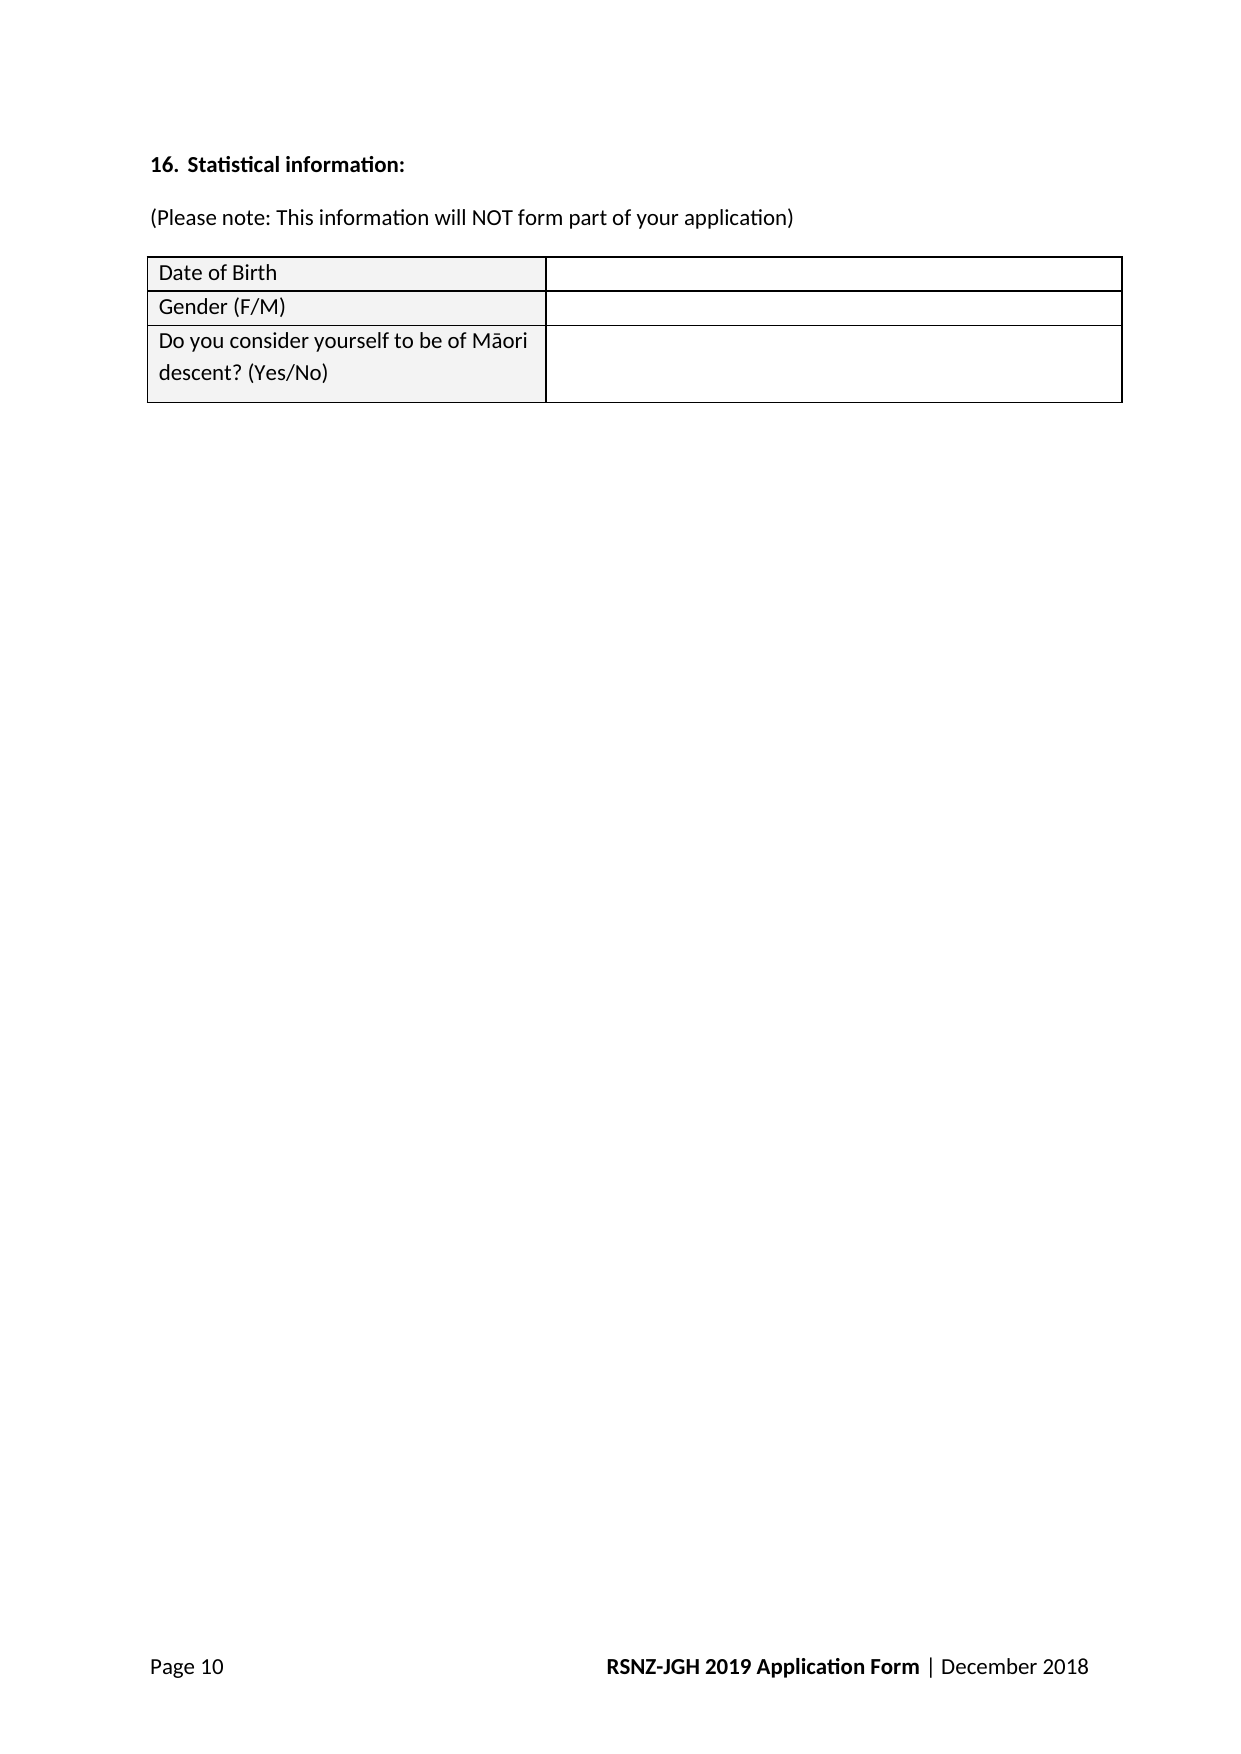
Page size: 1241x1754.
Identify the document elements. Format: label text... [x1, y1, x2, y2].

list Statistical information: [150, 150, 1090, 178]
table_header [547, 258, 1121, 290]
table_header Date of Birth [148, 258, 545, 290]
table_cell Do you consider yourself to be of Māori descent? (Yes/No) [148, 326, 545, 402]
table_cell Gender (F/M) [148, 292, 545, 325]
table_cell [547, 326, 1121, 402]
table_cell [547, 292, 1121, 325]
text (Please note: This information will NOT form part of your application) [150, 203, 1090, 231]
